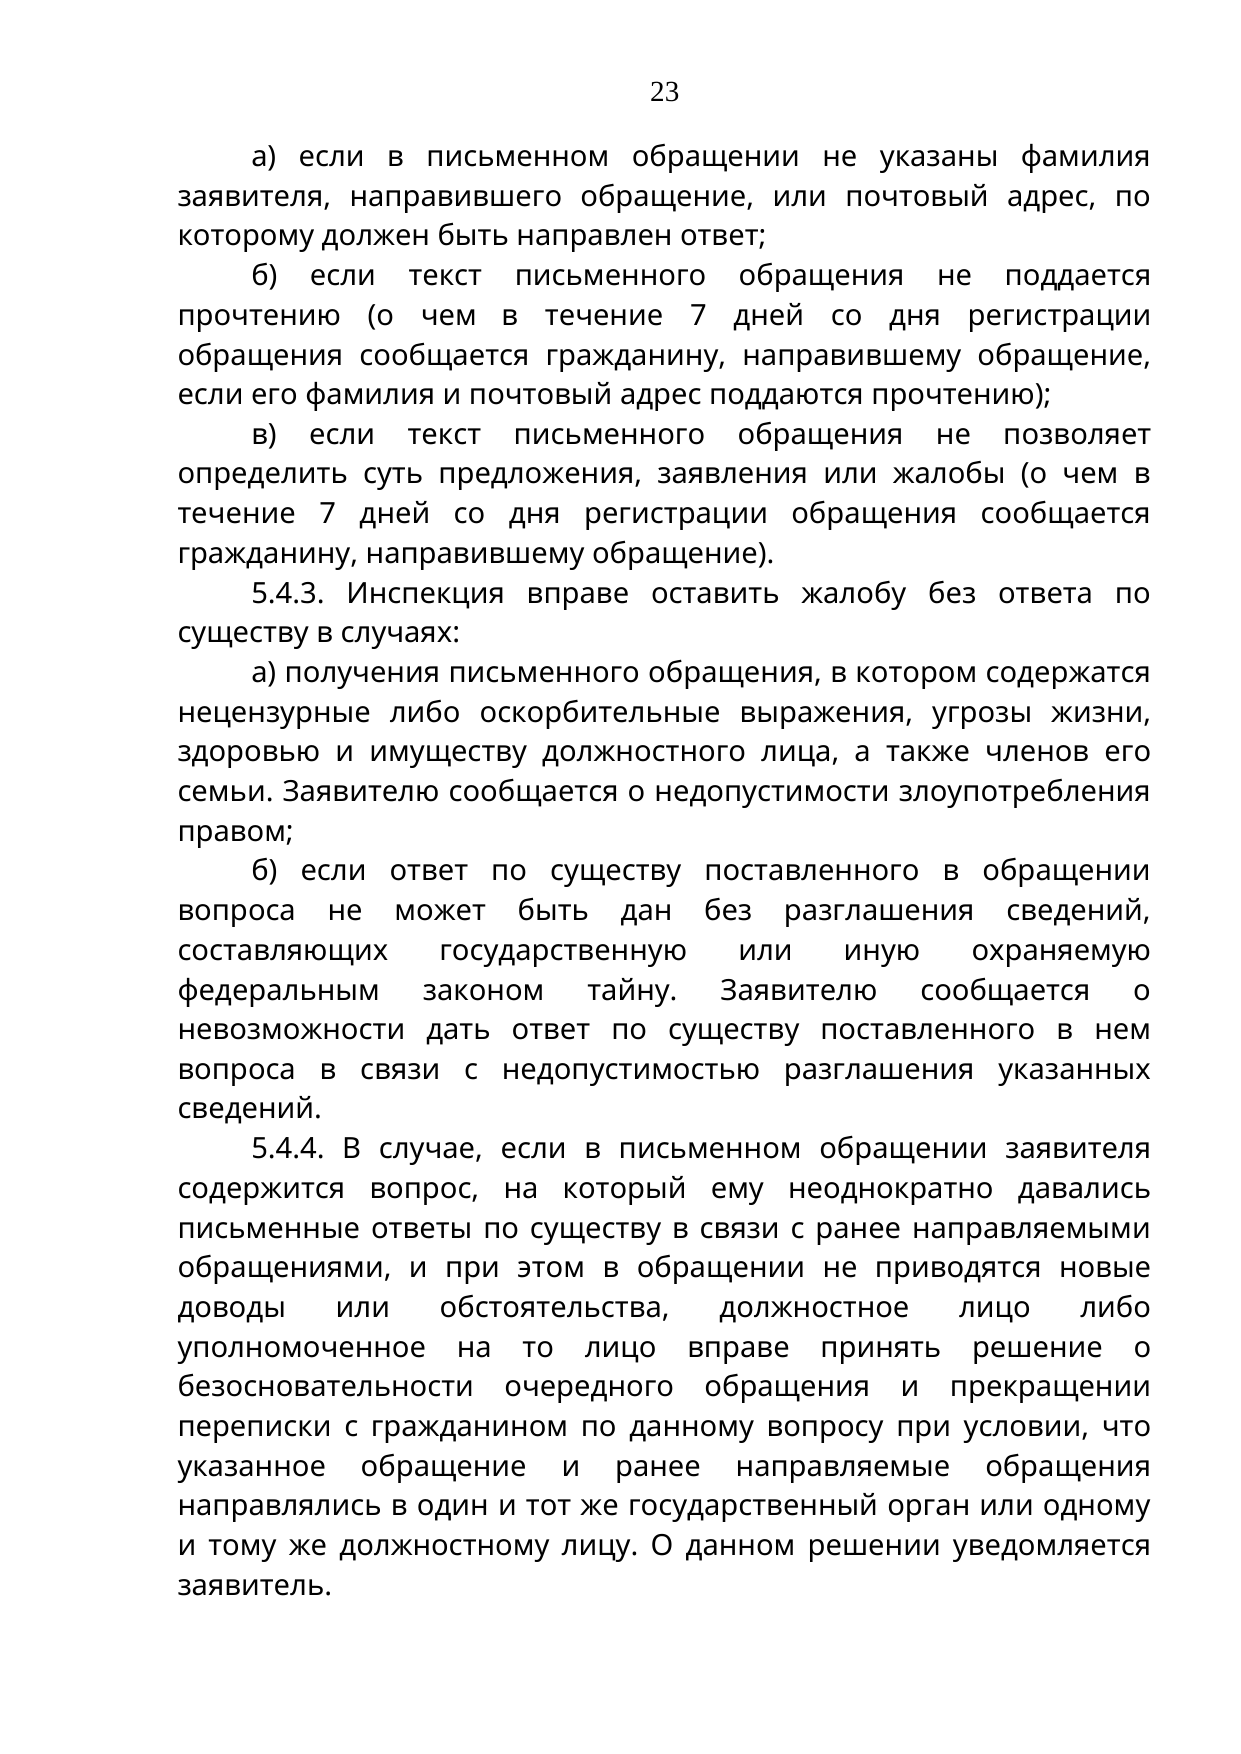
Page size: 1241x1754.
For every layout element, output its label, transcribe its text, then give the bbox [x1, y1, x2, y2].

text б) если текст письменного обращения не поддается прочтению (о чем в течение 7 дней со дня регистрации обращения сообщается гражданину, направившему обращение, если его фамилия и почтовый адрес поддаются прочтению); [177, 254, 1152, 413]
text 5.4.3. Инспекция вправе оставить жалобу без ответа по существу в случаях: [177, 572, 1152, 651]
text 5.4.4. В случае, если в письменном обращении заявителя содержится вопрос, на который ему неоднократно давались письменные ответы по существу в связи с ранее направляемыми обращениями, и при этом в обращении не приводятся новые доводы или обстоятельства, должностное лицо либо уполномоченное на то лицо вправе принять решение о безосновательности очередного обращения и прекращении переписки с гражданином по данному вопросу при условии, что указанное обращение и ранее направляемые обращения направлялись в один и тот же государственный орган или одному и тому же должностному лицу. О данном решении уведомляется заявитель. [177, 1127, 1152, 1604]
text б) если ответ по существу поставленного в обращении вопроса не может быть дан без разглашения сведений, составляющих государственную или иную охраняемую федеральным законом тайну. Заявителю сообщается о невозможности дать ответ по существу поставленного в нем вопроса в связи с недопустимостью разглашения указанных сведений. [177, 850, 1152, 1127]
text в) если текст письменного обращения не позволяет определить суть предложения, заявления или жалобы (о чем в течение 7 дней со дня регистрации обращения сообщается гражданину, направившему обращение). [177, 413, 1152, 572]
text а) получения письменного обращения, в котором содержатся нецензурные либо оскорбительные выражения, угрозы жизни, здоровью и имуществу должностного лица, а также членов его семьи. Заявителю сообщается о недопустимости злоупотребления правом; [177, 651, 1152, 850]
text а) если в письменном обращении не указаны фамилия заявителя, направившего обращение, или почтовый адрес, по которому должен быть направлен ответ; [177, 135, 1152, 254]
